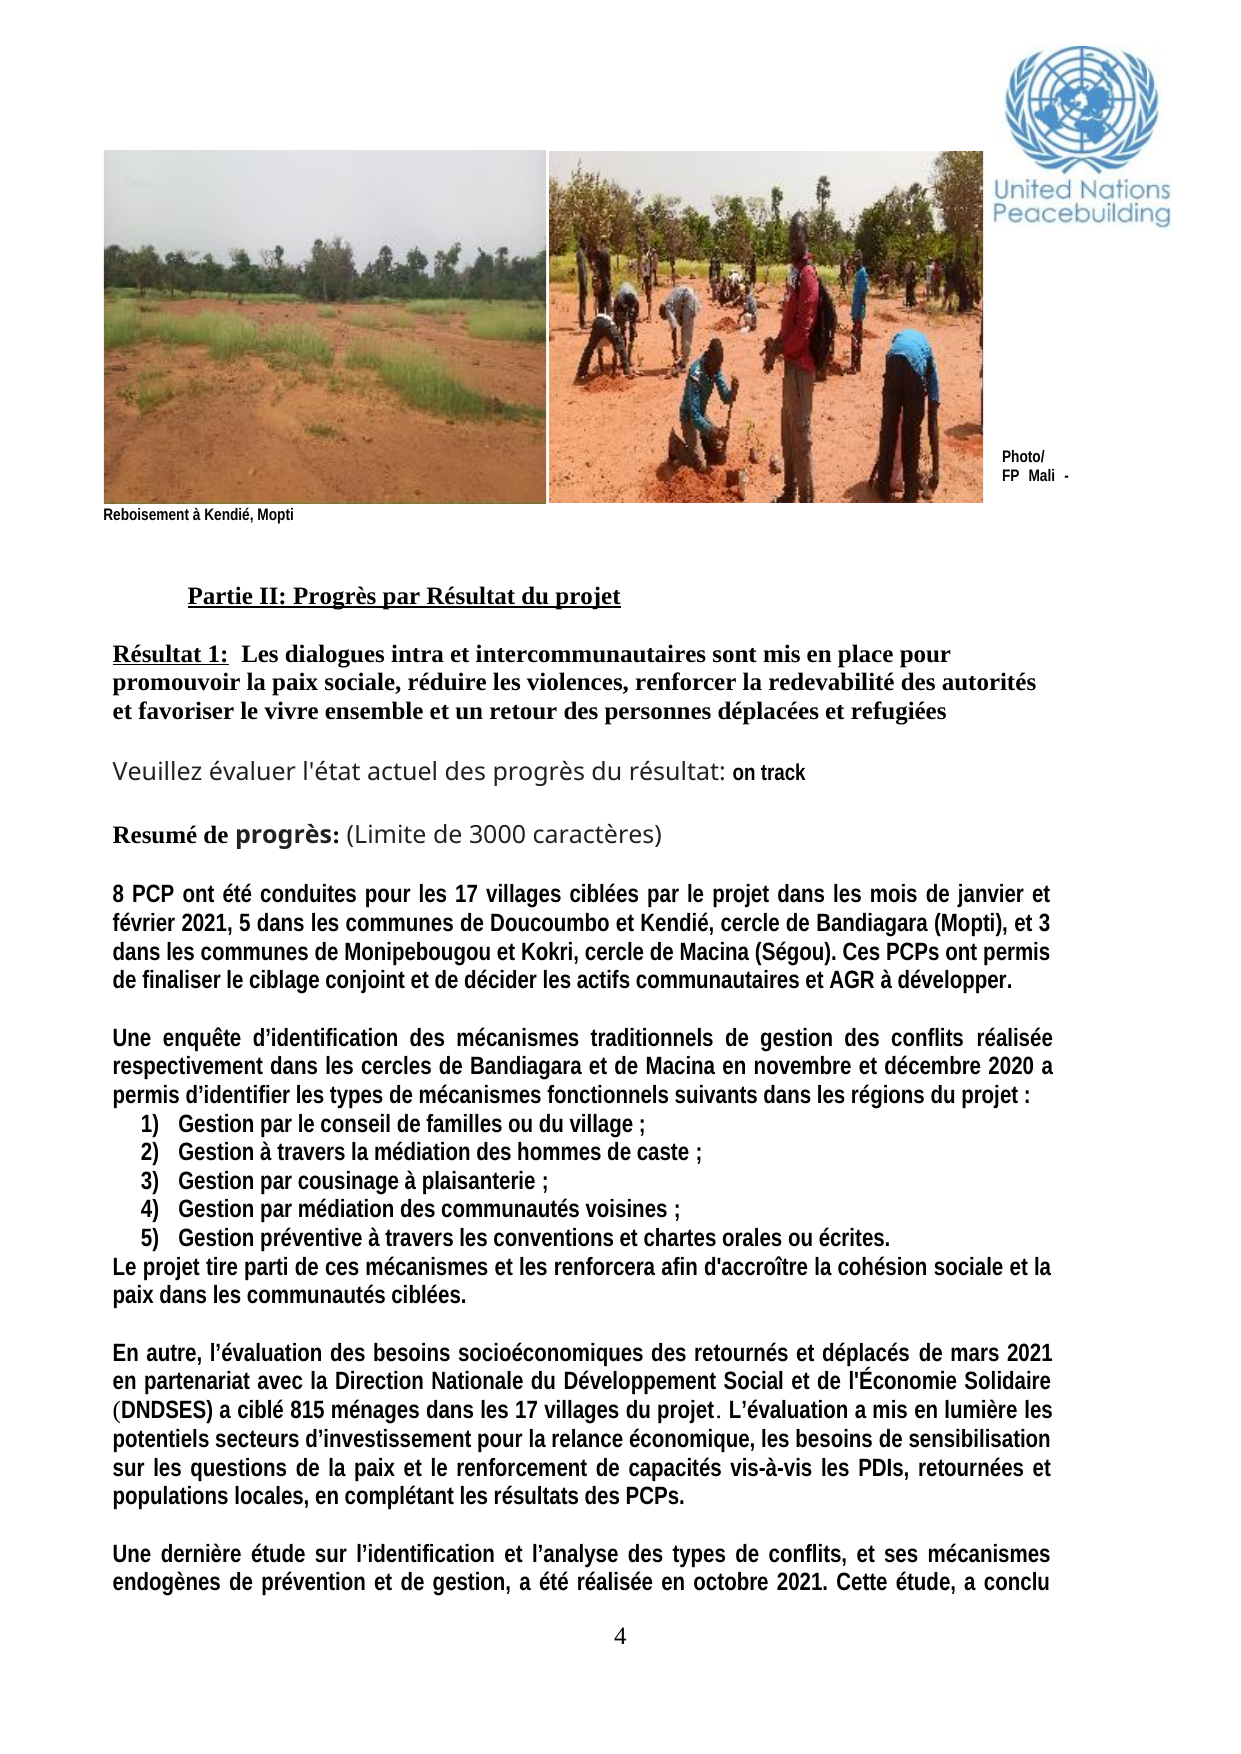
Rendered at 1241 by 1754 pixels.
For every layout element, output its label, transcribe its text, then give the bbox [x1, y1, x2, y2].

picture [991, 46, 1173, 231]
list Gestion par médiation des communautés voisines ; [141, 1194, 1053, 1223]
list Gestion préventive à travers les conventions et chartes orales ou écrites. [141, 1223, 1053, 1252]
text Resumé de progrès: (Limite de 3000 caractères) [112, 817, 1053, 851]
text Résultat 1: Les dialogues intra et intercommunautaires sont mis en place pour promouvoir la paix sociale, réduire les violences, renforcer la redevabilité des autorités et favoriser le vivre ensemble et un retour des personnes déplacées et refugiées [112, 639, 1053, 725]
list Gestion à travers la médiation des hommes de caste ; [141, 1137, 1053, 1166]
text Partie II: Progrès par Résultat du projet [187, 581, 1053, 610]
text Le projet tire parti de ces mécanismes et les renforcera afin d'accroître la cohésion sociale et la paix dans les communautés ciblées. [112, 1252, 1053, 1309]
text Une enquête d’identification des mécanismes traditionnels de gestion des conflits réalisée respectivement dans les cercles de Bandiagara et de Macina en novembre et décembre 2020 a permis d’identifier les types de mécanismes fonctionnels suivants dans les régions du projet : [112, 1023, 1053, 1108]
text 8 PCP ont été conduites pour les 17 villages ciblées par le projet dans les mois de janvier et février 2021, 5 dans les communes de Doucoumbo et Kendié, cercle de Bandiagara (Mopti), et 3 dans les communes de Monipebougou et Kokri, cercle de Macina (Ségou). Ces PCPs ont permis de finaliser le ciblage conjoint et de décider les actifs communautaires et AGR à développer. [112, 879, 1053, 994]
text En autre, l’évaluation des besoins socioéconomiques des retournés et déplacés de mars 2021 en partenariat avec la Direction Nationale du Développement Social et de l'Économie Solidaire (DNDSES) a ciblé 815 ménages dans les 17 villages du projet. L’évaluation a mis en lumière les potentiels secteurs d’investissement pour la relance économique, les besoins de sensibilisation sur les questions de la paix et le renforcement de capacités vis-à-vis les PDIs, retournées et populations locales, en complétant les résultats des PCPs. [112, 1338, 1053, 1510]
text Photo/WFP Mali - Reboisement à Kendié, Mopti [103, 447, 1069, 524]
picture [102, 150, 983, 502]
list Gestion par cousinage à plaisanterie ; [141, 1166, 1053, 1194]
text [112, 1539, 1053, 1596]
text Veuillez évaluer l'état actuel des progrès du résultat: on track [112, 754, 1053, 788]
list Gestion par le conseil de familles ou du village ; [141, 1108, 1053, 1137]
